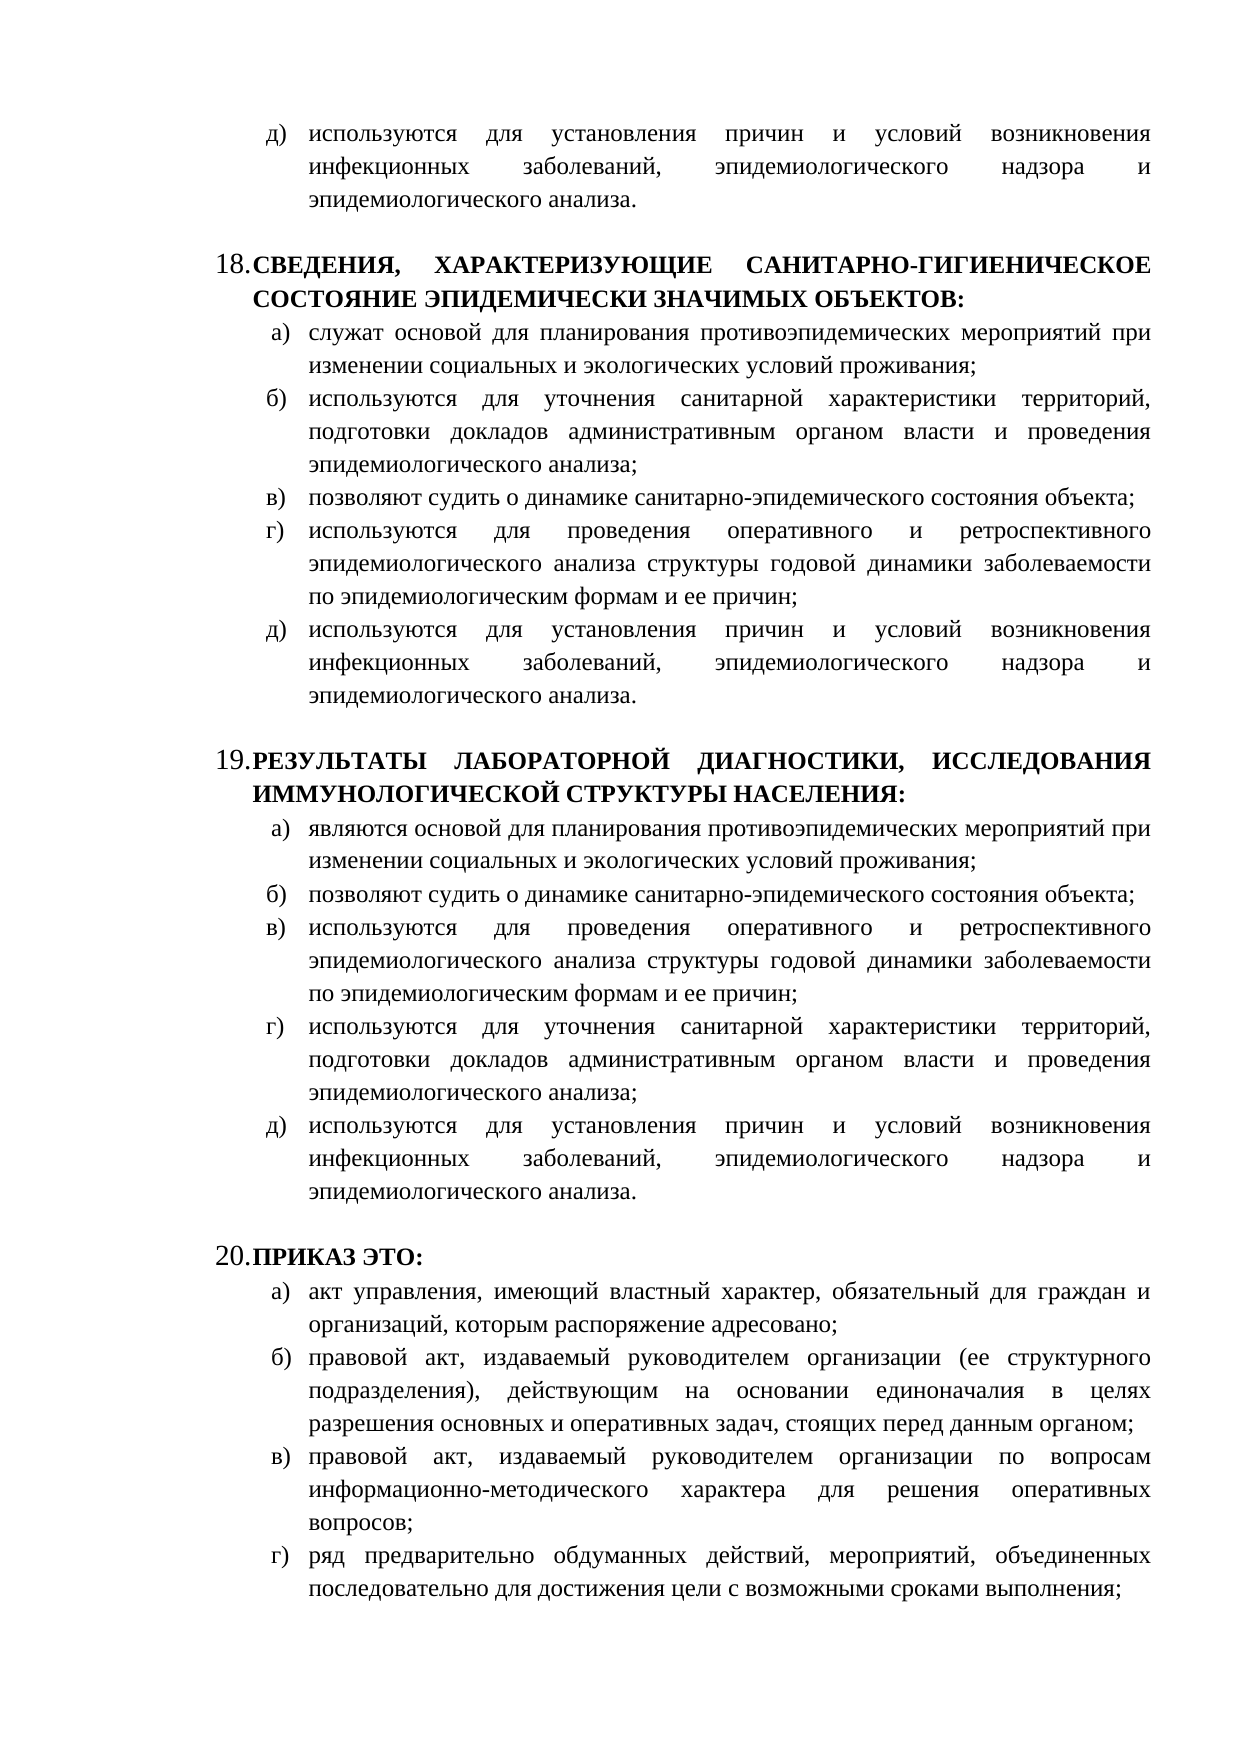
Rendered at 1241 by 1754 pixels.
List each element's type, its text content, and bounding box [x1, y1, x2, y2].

list используются для установления причин и условий возникновения инфекционных заболеваний, эпидемиологического надзора и эпидемиологического анализа. [266, 614, 1152, 709]
list правовой акт, издаваемый руководителем организации по вопросам информационно-методического характера для решения оперативных вопросов; [271, 1441, 1152, 1536]
list Приказ это: [215, 1238, 1152, 1271]
list акт управления, имеющий властный характер, обязательный для граждан и организаций, которым распоряжение адресовано; [271, 1276, 1152, 1338]
list Результаты лабораторной диагностики, исследования иммунологической структуры населения: [215, 742, 1152, 808]
list служат основой для планирования противоэпидемических мероприятий при изменении социальных и экологических условий проживания; [271, 317, 1152, 378]
list позволяют судить о динамике санитарно-эпидемического состояния объекта; [266, 482, 1152, 511]
list правовой акт, издаваемый руководителем организации (ее структурного подразделения), действующим на основании единоначалия в целях разрешения основных и оперативных задач, стоящих перед данным органом; [271, 1342, 1152, 1437]
list являются основой для планирования противоэпидемических мероприятий при изменении социальных и экологических условий проживания; [271, 813, 1152, 874]
list Сведения, характеризующие санитарно-гигиеническое состояние эпидемически значимых объектов: [215, 246, 1152, 312]
list ряд предварительно обдуманных действий, мероприятий, объединенных последовательно для достижения цели с возможными сроками выполнения; [271, 1540, 1152, 1602]
list используются для установления причин и условий возникновения инфекционных заболеваний, эпидемиологического надзора и эпидемиологического анализа. [266, 118, 1152, 213]
list используются для установления причин и условий возникновения инфекционных заболеваний, эпидемиологического надзора и эпидемиологического анализа. [266, 1110, 1152, 1204]
list позволяют судить о динамике санитарно-эпидемического состояния объекта; [266, 879, 1152, 907]
